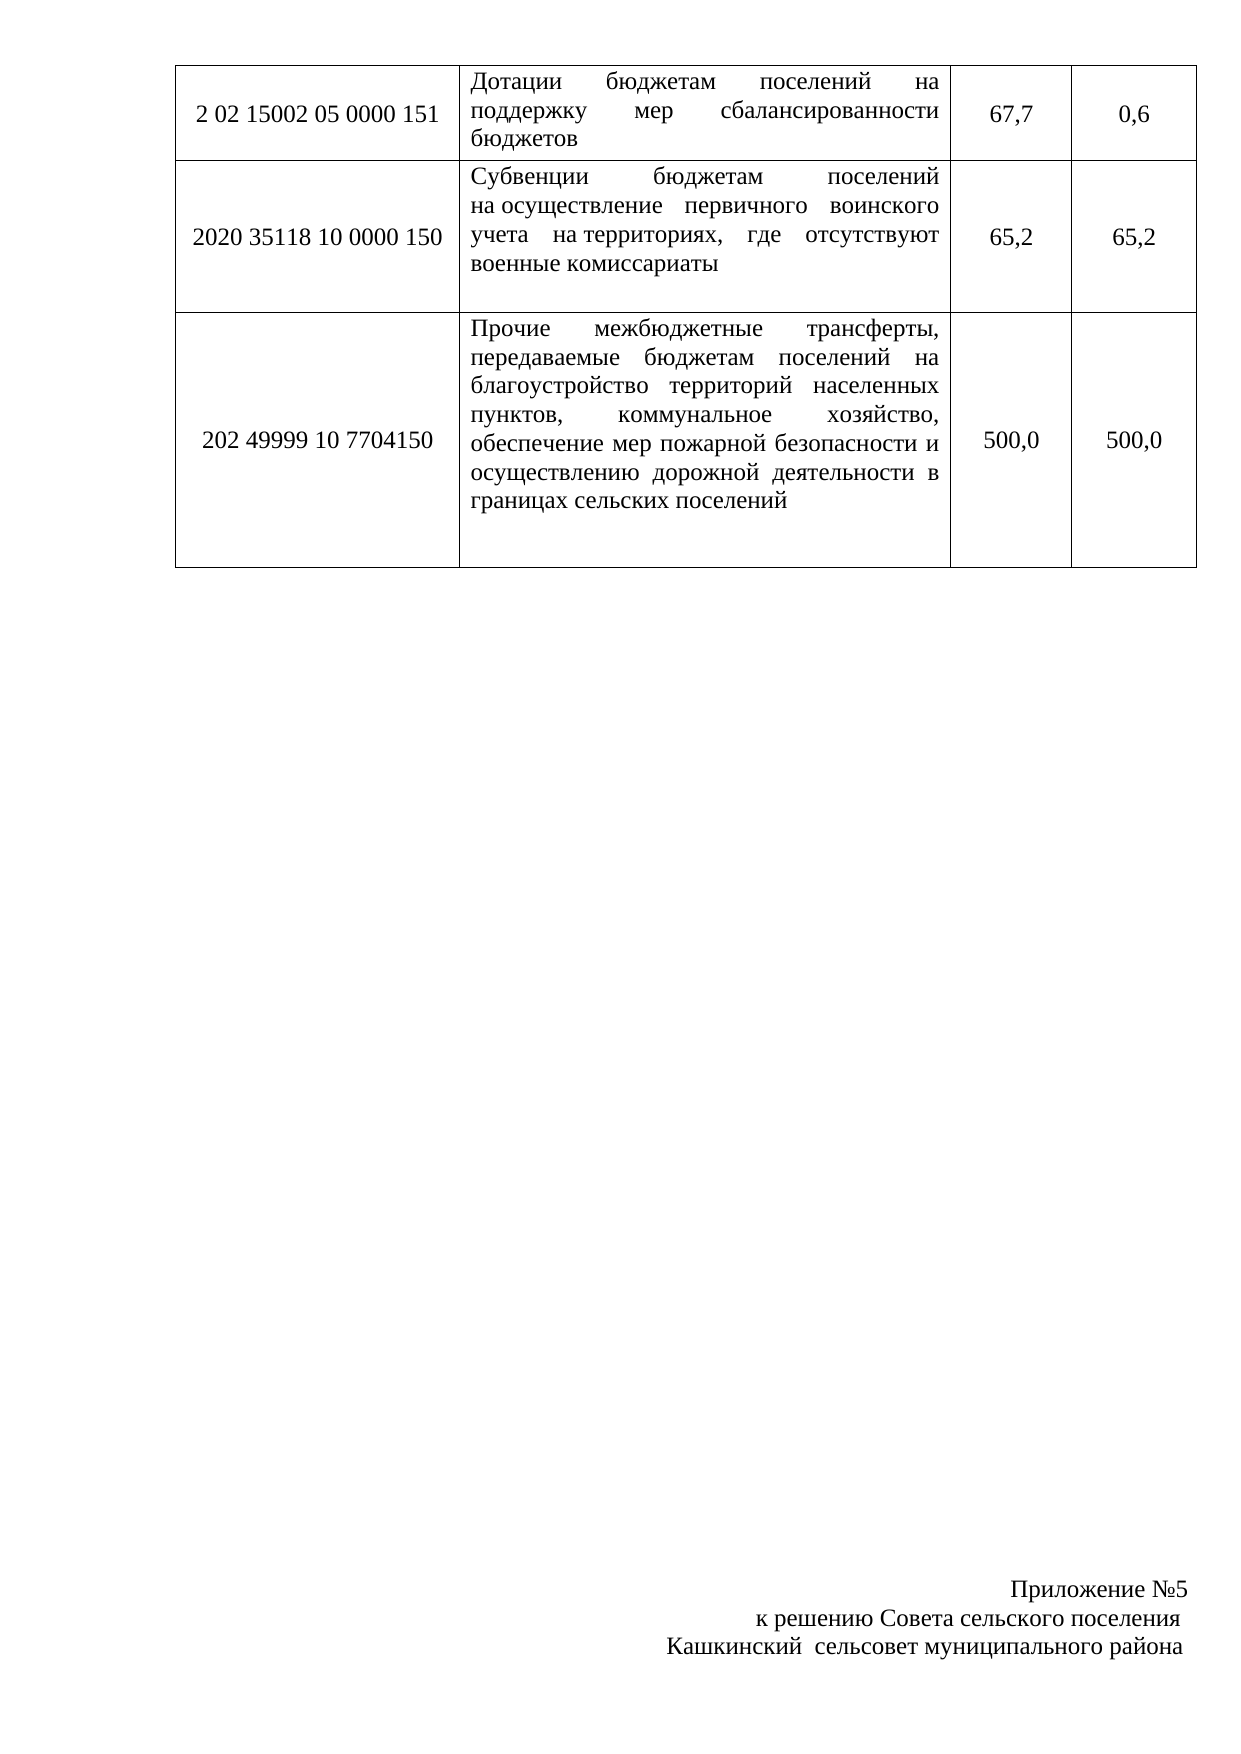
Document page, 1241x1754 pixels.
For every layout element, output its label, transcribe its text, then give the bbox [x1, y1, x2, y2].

table_cell 0,6 [1072, 66, 1196, 160]
table_cell 65,2 [1072, 161, 1196, 312]
table_cell Субвенции бюджетам поселений на осуществление первичного воинского учета на территориях, где отсутствуют военные комиссариаты [460, 161, 950, 312]
table_cell к решению Совета сельского поселения [176, 1603, 1199, 1631]
table_header Приложение №5 [176, 1545, 1199, 1603]
table_cell 2 02 15002 05 0000 151 [176, 66, 459, 160]
table_cell Прочие межбюджетные трансферты, передаваемые бюджетам поселений на благоустройство территорий населенных пунктов, коммунальное хозяйство, обеспечение мер пожарной безопасности и осуществлению дорожной деятельности в границах сельских поселений [460, 313, 950, 567]
table_cell 500,0 [951, 313, 1071, 567]
table_cell 202 49999 10 7704150 [176, 313, 459, 567]
table_cell Кашкинский сельсовет муниципального района [176, 1631, 1199, 1660]
table_cell 65,2 [951, 161, 1071, 312]
table_cell Дотации бюджетам поселений на поддержку мер сбалансированности бюджетов [460, 66, 950, 160]
table_cell 67,7 [951, 66, 1071, 160]
table_cell 2020 35118 10 0000 150 [176, 161, 459, 312]
table_cell 500,0 [1072, 313, 1196, 567]
